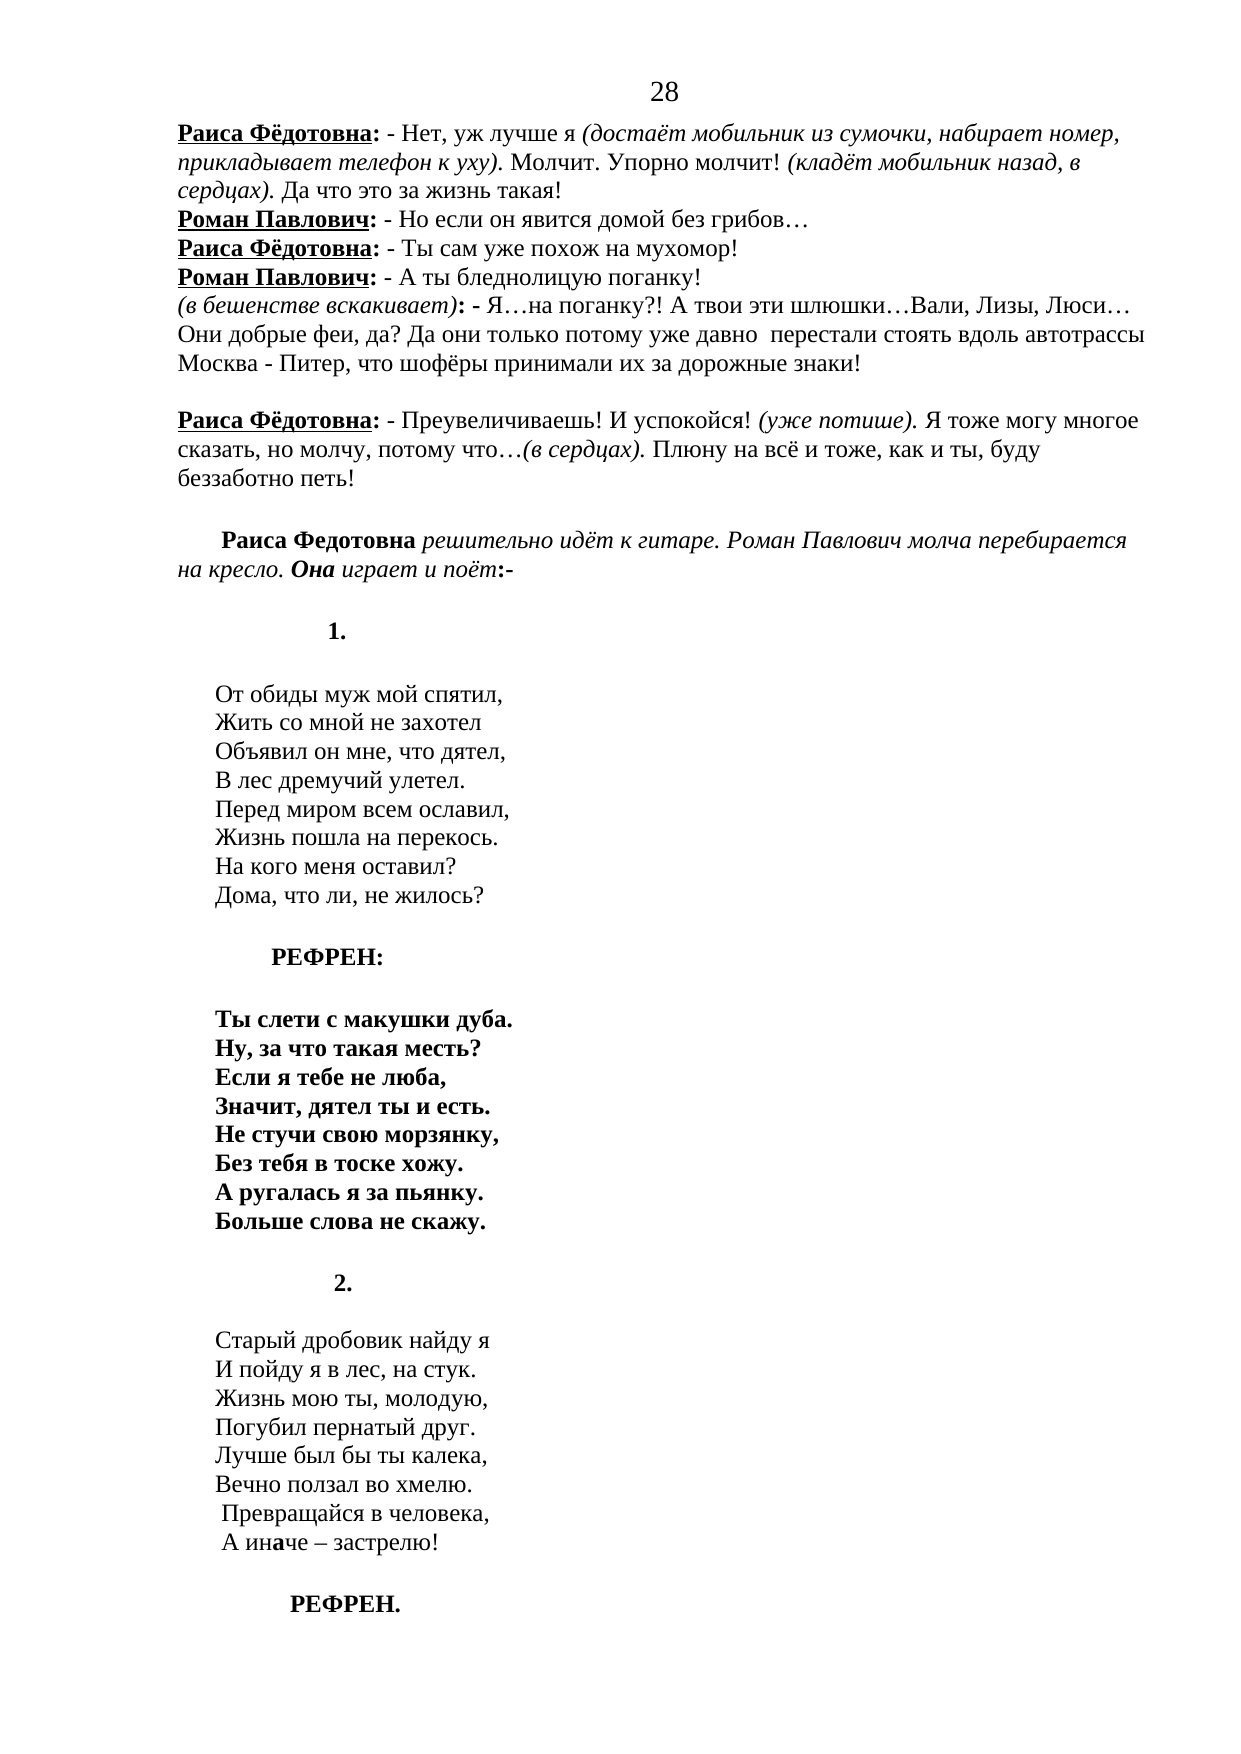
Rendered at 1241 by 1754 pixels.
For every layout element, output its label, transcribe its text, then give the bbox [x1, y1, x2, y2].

text И пойду я в лес, на стук. [177, 1354, 1152, 1383]
text 2. [177, 1268, 1152, 1297]
text Больше слова не скажу. [177, 1206, 1152, 1234]
text А иначе – застрелю! [177, 1527, 1152, 1556]
text На кого меня оставил? [177, 851, 1152, 880]
text Без тебя в тоске хожу. [177, 1148, 1152, 1177]
text Лучше был бы ты калека, [177, 1441, 1152, 1469]
text Жизнь мою ты, молодую, [177, 1383, 1152, 1412]
text Объявил он мне, что дятел, [177, 736, 1152, 765]
text Роман Павлович: - Но если он явится домой без грибов… [177, 204, 1152, 233]
text Раиса Федотовна решительно идёт к гитаре. Роман Павлович молча перебирается на кресло. Она играет и поёт:- [177, 525, 1152, 583]
text РЕФРЕН. [177, 1589, 1152, 1618]
text Вечно ползал во хмелю. [177, 1469, 1152, 1498]
text Превращайся в человека, [177, 1498, 1152, 1527]
text Жизнь пошла на перекось. [177, 822, 1152, 851]
text (в бешенстве вскакивает): - Я…на поганку?! А твои эти шлюшки…Вали, Лизы, Люси… Они добрые феи, да? Да они только потому уже давно перестали стоять вдоль автотрассы Москва - Питер, что шофёры принимали их за дорожные знаки! [177, 291, 1152, 377]
text Не стучи свою морзянку, [177, 1119, 1152, 1148]
text От обиды муж мой спятил, [177, 679, 1152, 707]
text Роман Павлович: - А ты бледнолицую поганку! [177, 262, 1152, 291]
text Жить со мной не захотел [177, 707, 1152, 736]
text Если я тебе не люба, [177, 1062, 1152, 1091]
text Раиса Фёдотовна: - Ты сам уже похож на мухомор! [177, 233, 1152, 262]
text Старый дробовик найду я [177, 1326, 1152, 1354]
text Ты слети с макушки дуба. [177, 1004, 1152, 1033]
text А ругалась я за пьянку. [177, 1177, 1152, 1206]
text Значит, дятел ты и есть. [177, 1091, 1152, 1119]
text Дома, что ли, не жилось? [177, 880, 1152, 909]
text РЕФРЕН: [177, 942, 1152, 971]
text Раиса Фёдотовна: - Нет, уж лучше я (достаёт мобильник из сумочки, набирает номер, прикладывает телефон к уху). Молчит. Упорно молчит! (кладёт мобильник назад, в сердцах). Да что это за жизнь такая! [177, 118, 1152, 204]
text Перед миром всем ославил, [177, 794, 1152, 822]
text В лес дремучий улетел. [177, 765, 1152, 794]
text 1. [177, 616, 1152, 645]
text Раиса Фёдотовна: - Преувеличиваешь! И успокойся! (уже потише). Я тоже могу многое сказать, но молчу, потому что…(в сердцах). Плюну на всё и тоже, как и ты, буду беззаботно петь! [177, 406, 1152, 492]
text Ну, за что такая месть? [177, 1033, 1152, 1062]
text Погубил пернатый друг. [177, 1412, 1152, 1441]
